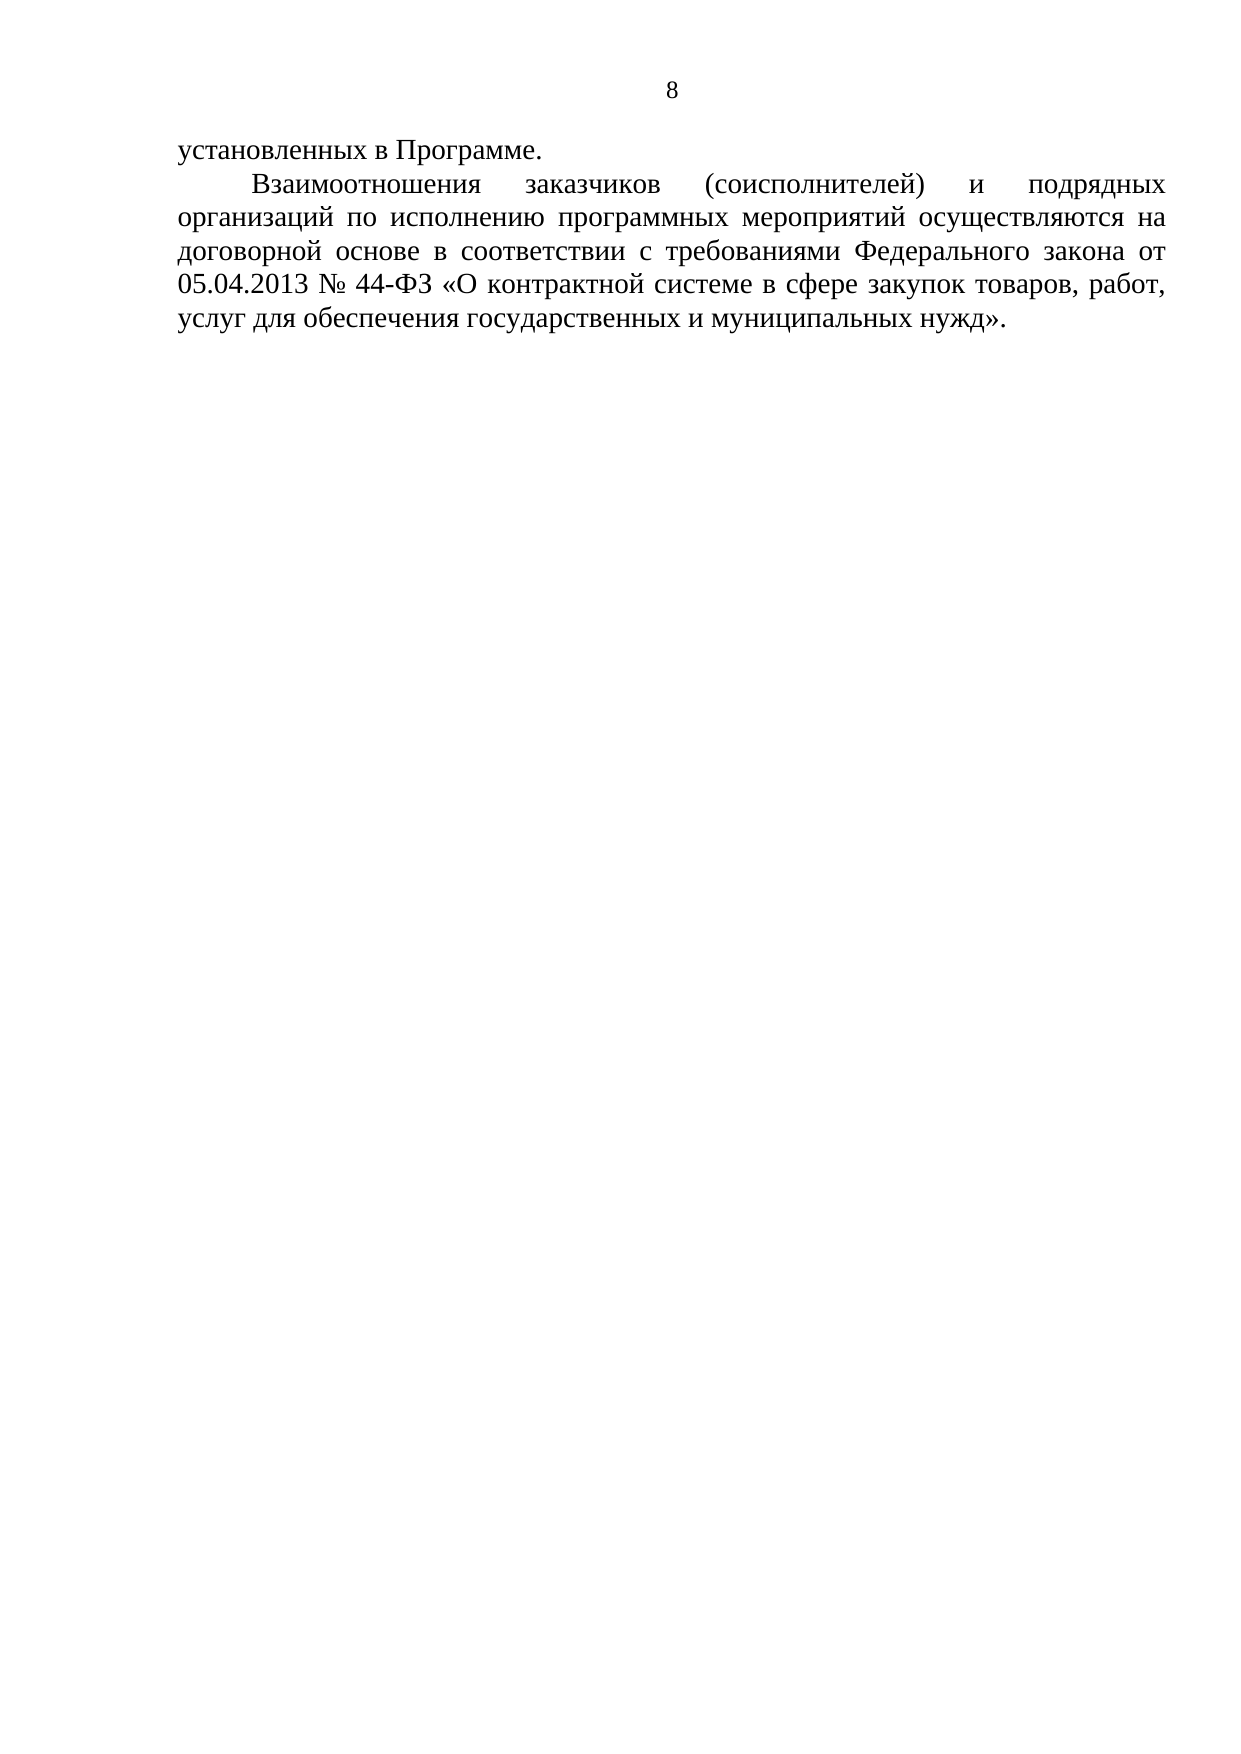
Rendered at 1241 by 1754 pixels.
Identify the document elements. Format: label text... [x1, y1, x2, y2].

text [177, 132, 1167, 166]
text Взаимоотношения заказчиков (соисполнителей) и подрядных организаций по исполнению программных мероприятий осуществляются на договорной основе в соответствии с требованиями Федерального закона от 05.04.2013 № 44-ФЗ «О контрактной системе в сфере закупок товаров, работ, услуг для обеспечения государственных и муниципальных нужд». [177, 166, 1167, 334]
